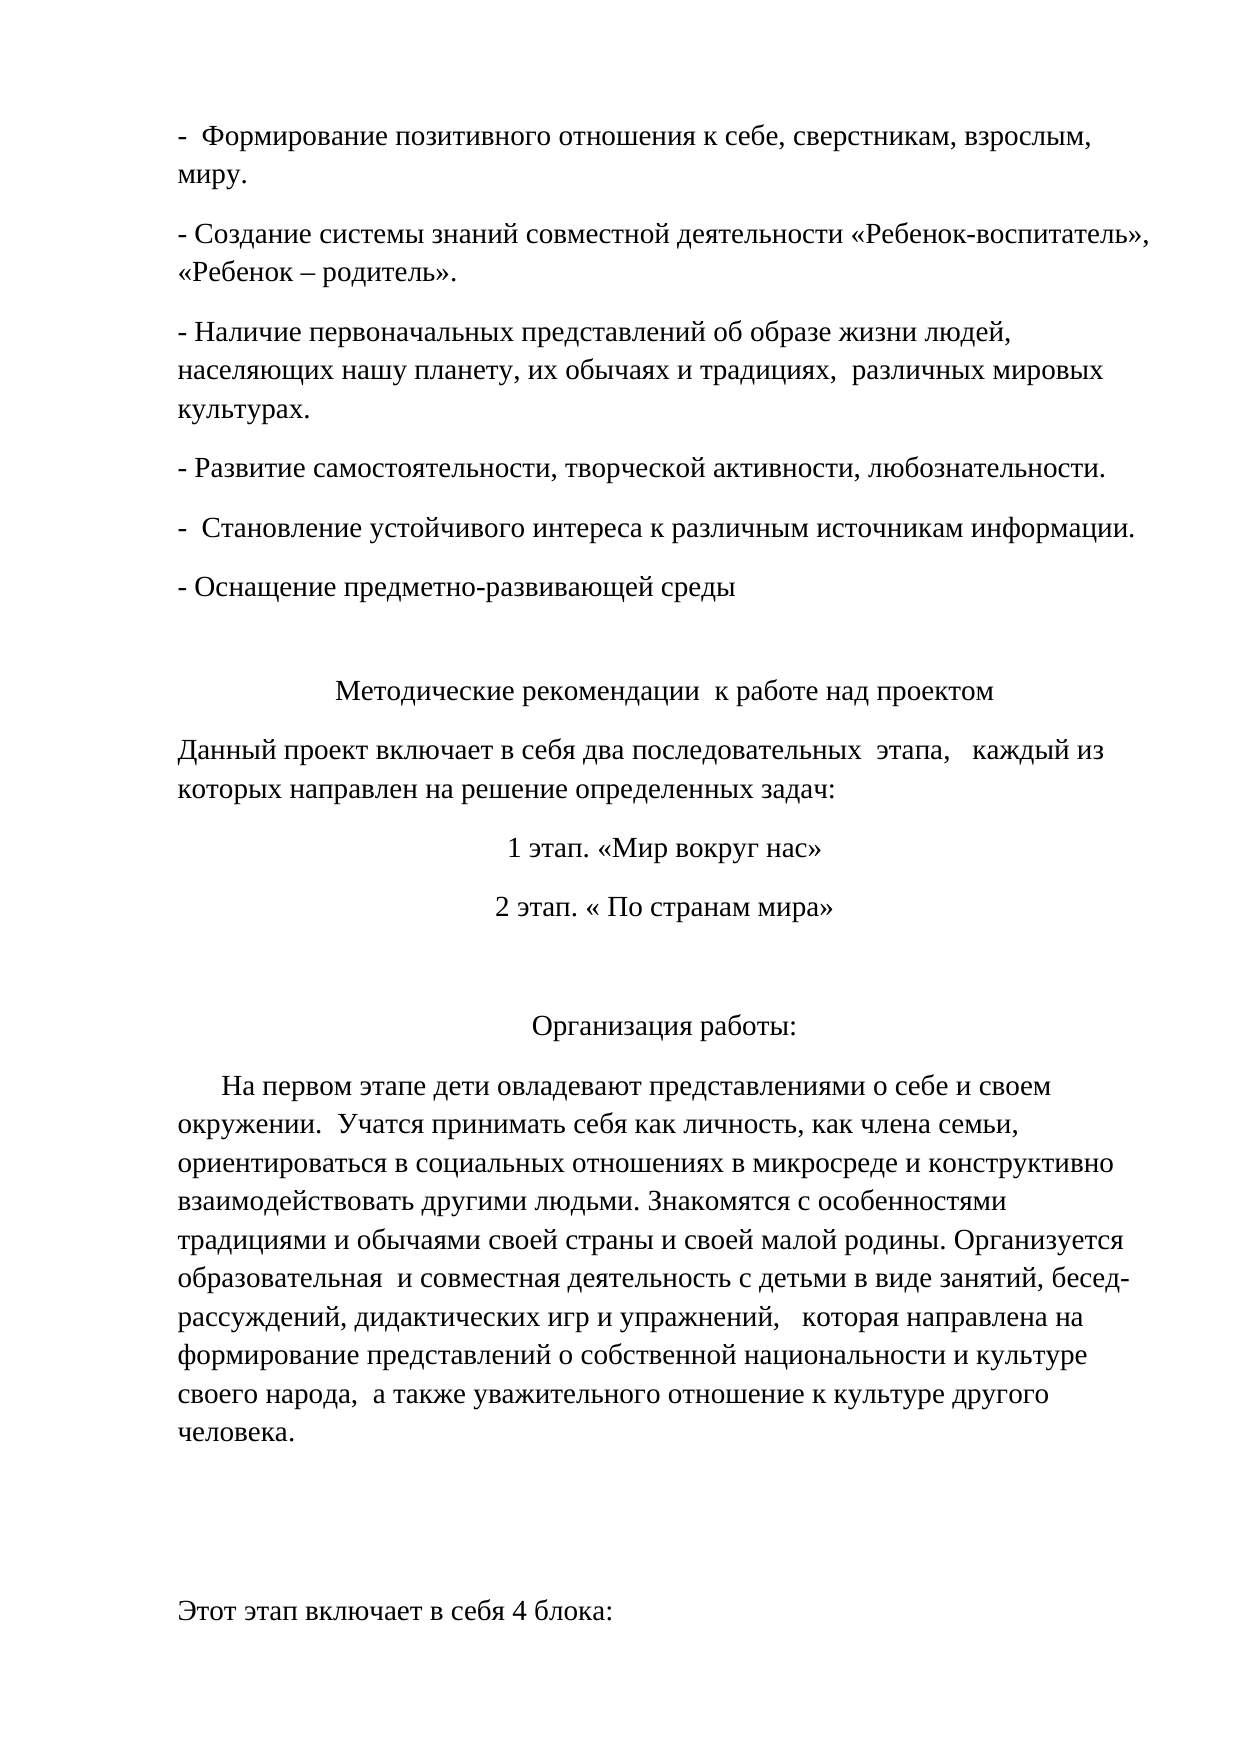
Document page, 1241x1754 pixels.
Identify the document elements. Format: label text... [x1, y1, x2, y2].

text 2 этап. « По странам мира» [177, 889, 1152, 923]
text Данный проект включает в себя два последовательных этапа, каждый из которых направлен на решение определенных задач: [177, 732, 1152, 804]
text - Развитие самостоятельности, творческой активности, любознательности. [177, 450, 1152, 484]
text На первом этапе дети овладевают представлениями о себе и своем окружении. Учатся принимать себя как личность, как члена семьи, ориентироваться в социальных отношениях в микросреде и конструктивно взаимодействовать другими людьми. Знакомятся с особенностями традициями и обычаями своей страны и своей малой родины. Организуется образовательная и совместная деятельность с детьми в виде занятий, бесед-рассуждений, дидактических игр и упражнений, которая направлена на формирование представлений о собственной национальности и культуре своего народа, а также уважительного отношение к культуре другого человека. [177, 1068, 1152, 1448]
text Этот этап включает в себя 4 блока: [177, 1593, 1152, 1626]
text - Наличие первоначальных представлений об образе жизни людей, населяющих нашу планету, их обычаях и традициях, различных мировых культурах. [177, 314, 1152, 424]
text - Создание системы знаний совместной деятельности «Ребенок-воспитатель», «Ребенок – родитель». [177, 216, 1152, 288]
text - Оснащение предметно-развивающей среды [177, 569, 1152, 603]
text - Становление устойчивого интереса к различным источникам информации. [177, 510, 1152, 543]
text 1 этап. «Мир вокруг нас» [177, 830, 1152, 864]
text Организация работы: [177, 1008, 1152, 1042]
text - Формирование позитивного отношения к себе, сверстникам, взрослым, миру. [177, 118, 1152, 190]
text Методические рекомендации к работе над проектом [177, 673, 1152, 706]
